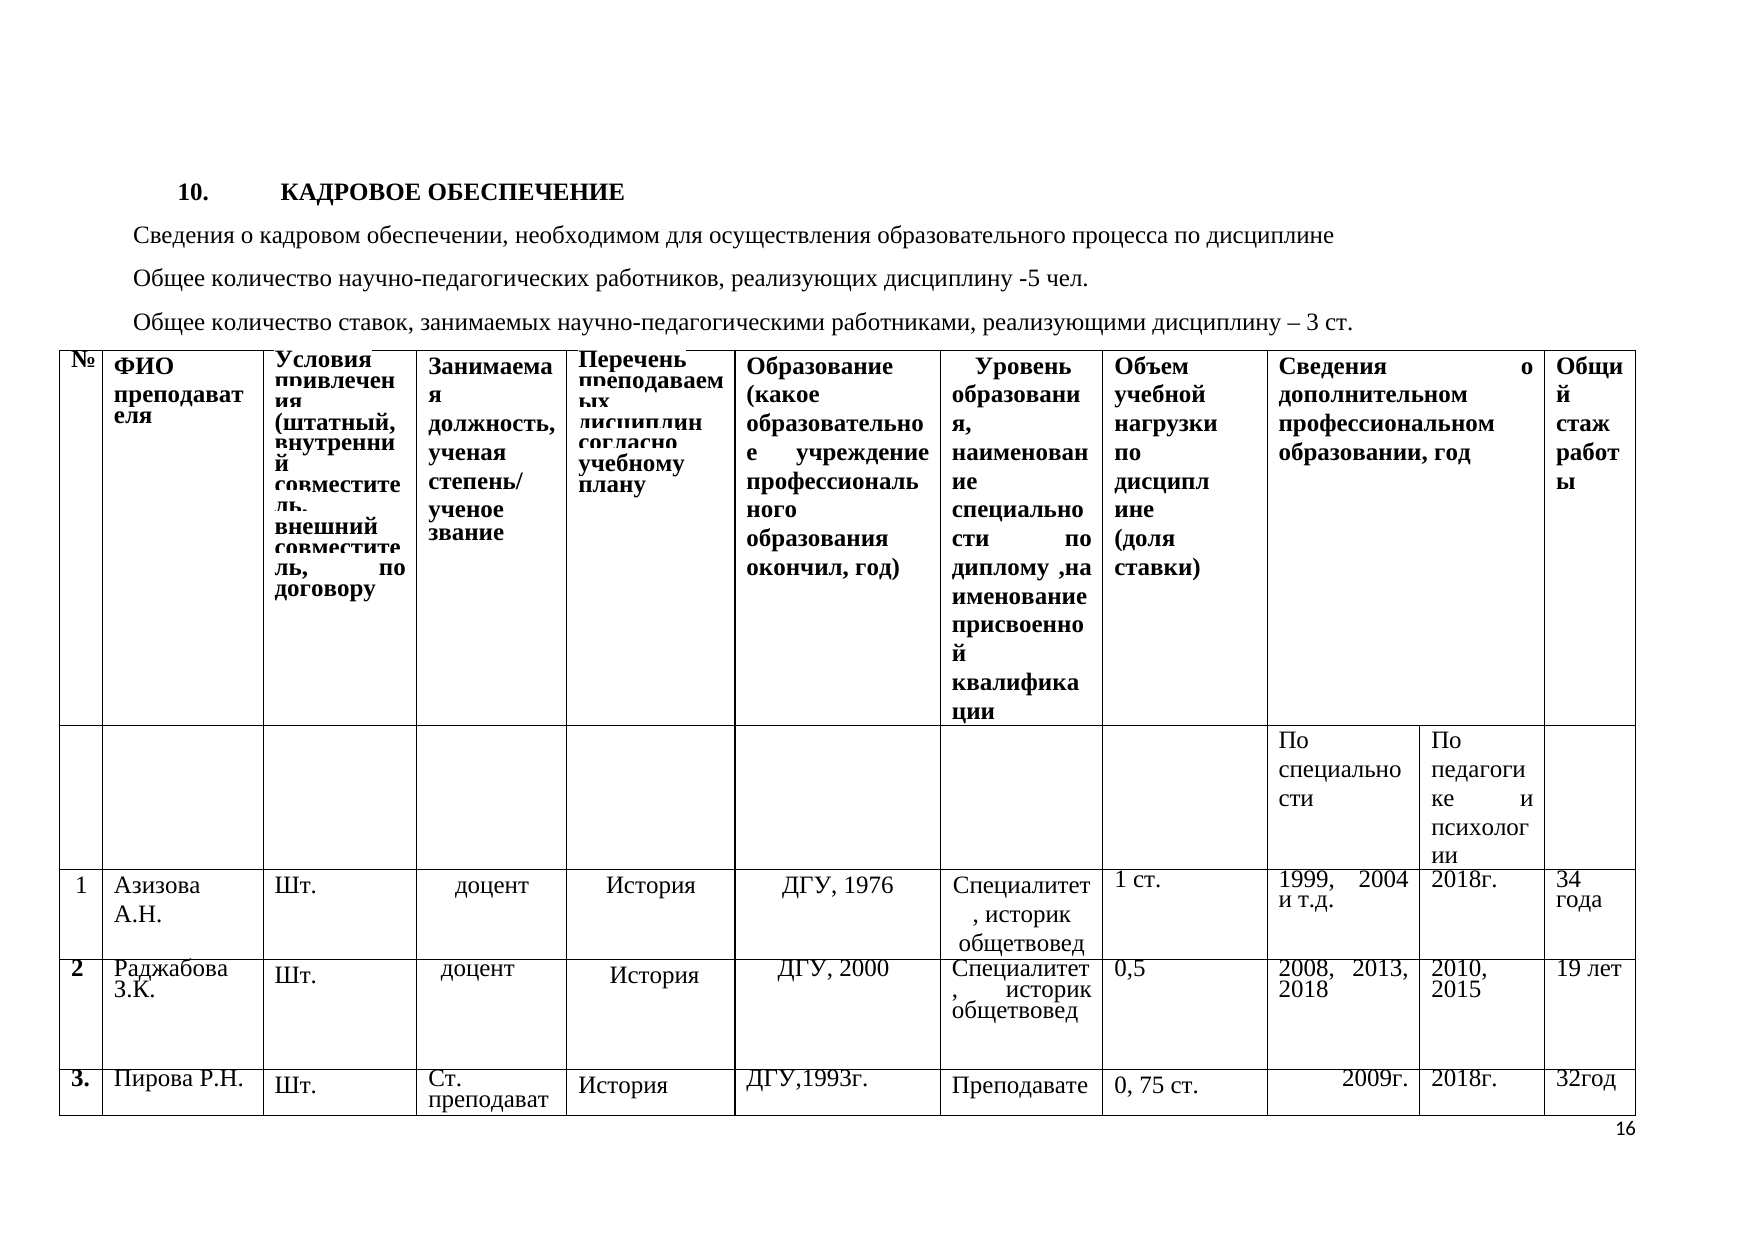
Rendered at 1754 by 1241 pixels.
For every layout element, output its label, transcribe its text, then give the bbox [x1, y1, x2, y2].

table_header Образование (какое образовательное учреждение профессионального образования окончил, год) [736, 351, 940, 724]
table_cell Пирова Р.Н. [103, 1070, 263, 1114]
table_cell 34 года [1545, 870, 1635, 959]
table_cell Специалитет, историк общетвовед [941, 870, 1102, 959]
table_cell По специальности [1268, 726, 1419, 869]
table_header Перечень преподаваемых дисциплин согласно учебному плану [567, 351, 734, 724]
table_cell доцент [417, 960, 566, 1069]
text Общее количество научно-педагогических работников, реализующих дисциплину -5 чел. [59, 263, 1636, 292]
table_cell 1999, 2004 и т.д. [1268, 870, 1419, 959]
table_cell 0, 75 ст. [1103, 1070, 1267, 1114]
text Общее количество ставок, занимаемых научно-педагогическими работниками, реализующими дисциплину – 3 ст. [59, 307, 1636, 335]
table_header Условия привлечения (штатный, внутренний совместитель, внешний совместитель, по договору [264, 351, 416, 724]
table_header ФИО преподавателя [103, 351, 263, 724]
table_cell История [567, 960, 734, 1069]
table_cell 2010, 2015 [1420, 960, 1544, 1069]
table_header Общий стаж работы [1545, 351, 1635, 724]
table_cell 2018г. [1420, 1070, 1544, 1114]
table_cell Раджабова З.К. [103, 960, 263, 1069]
table_cell История [567, 1070, 734, 1114]
text Сведения о кадровом обеспечении, необходимом для осуществления образовательного процесса по дисциплине [59, 220, 1636, 249]
table_cell [60, 726, 102, 869]
table_cell 32год [1545, 1070, 1635, 1114]
table_cell [1103, 726, 1267, 869]
table_cell 2018г. [1420, 870, 1544, 959]
table_cell Азизова А.Н. [103, 870, 263, 959]
table_cell [264, 726, 416, 869]
table_cell [103, 726, 263, 869]
table_header Уровень образования, наименование специальности по диплому ,наименование присвоенной квалификации [941, 351, 1102, 724]
table_cell [417, 726, 566, 869]
table_cell Ст. преподаватель [417, 1070, 566, 1114]
table_cell Шт. [264, 870, 416, 959]
table_cell Специалитет, историк общетвовед [941, 960, 1102, 1069]
table_cell 2 [60, 960, 102, 1069]
table_cell Шт. [264, 1070, 416, 1114]
table_cell доцент [417, 870, 566, 959]
table_cell По педагогике и психологии [1458, 726, 1544, 869]
table_cell 1 ст. [1103, 870, 1267, 959]
table_cell 19 лет [1545, 960, 1635, 1069]
table_header Сведения о дополнительном профессиональном образовании, год [1268, 351, 1544, 724]
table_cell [1268, 1070, 1419, 1114]
table_cell [941, 726, 1102, 869]
table_cell 0,5 [1103, 960, 1267, 1069]
table_header Объем учебной нагрузки по дисциплине (доля ставки) [1103, 351, 1267, 724]
table_cell [1545, 726, 1635, 869]
table_cell ДГУ, 1976 [736, 870, 940, 959]
table_cell 3. [60, 1070, 102, 1114]
table_header № [60, 351, 102, 724]
table_header Занимаемая должность, ученая степень/ ученое звание [417, 351, 566, 724]
table_cell [567, 726, 734, 869]
table_cell История [567, 870, 734, 959]
table_cell Шт. [264, 960, 416, 1069]
table_cell ДГУ,1993г. [736, 1070, 940, 1114]
table_cell 1 [60, 870, 102, 959]
list КАДРОВОЕ ОБЕСПЕЧЕНИЕ [103, 177, 1636, 206]
table_cell ДГУ, 2000 [736, 960, 940, 1069]
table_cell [941, 1070, 1102, 1114]
table_cell 2008, 2013, 2018 [1268, 960, 1419, 1069]
table_cell [736, 726, 940, 869]
